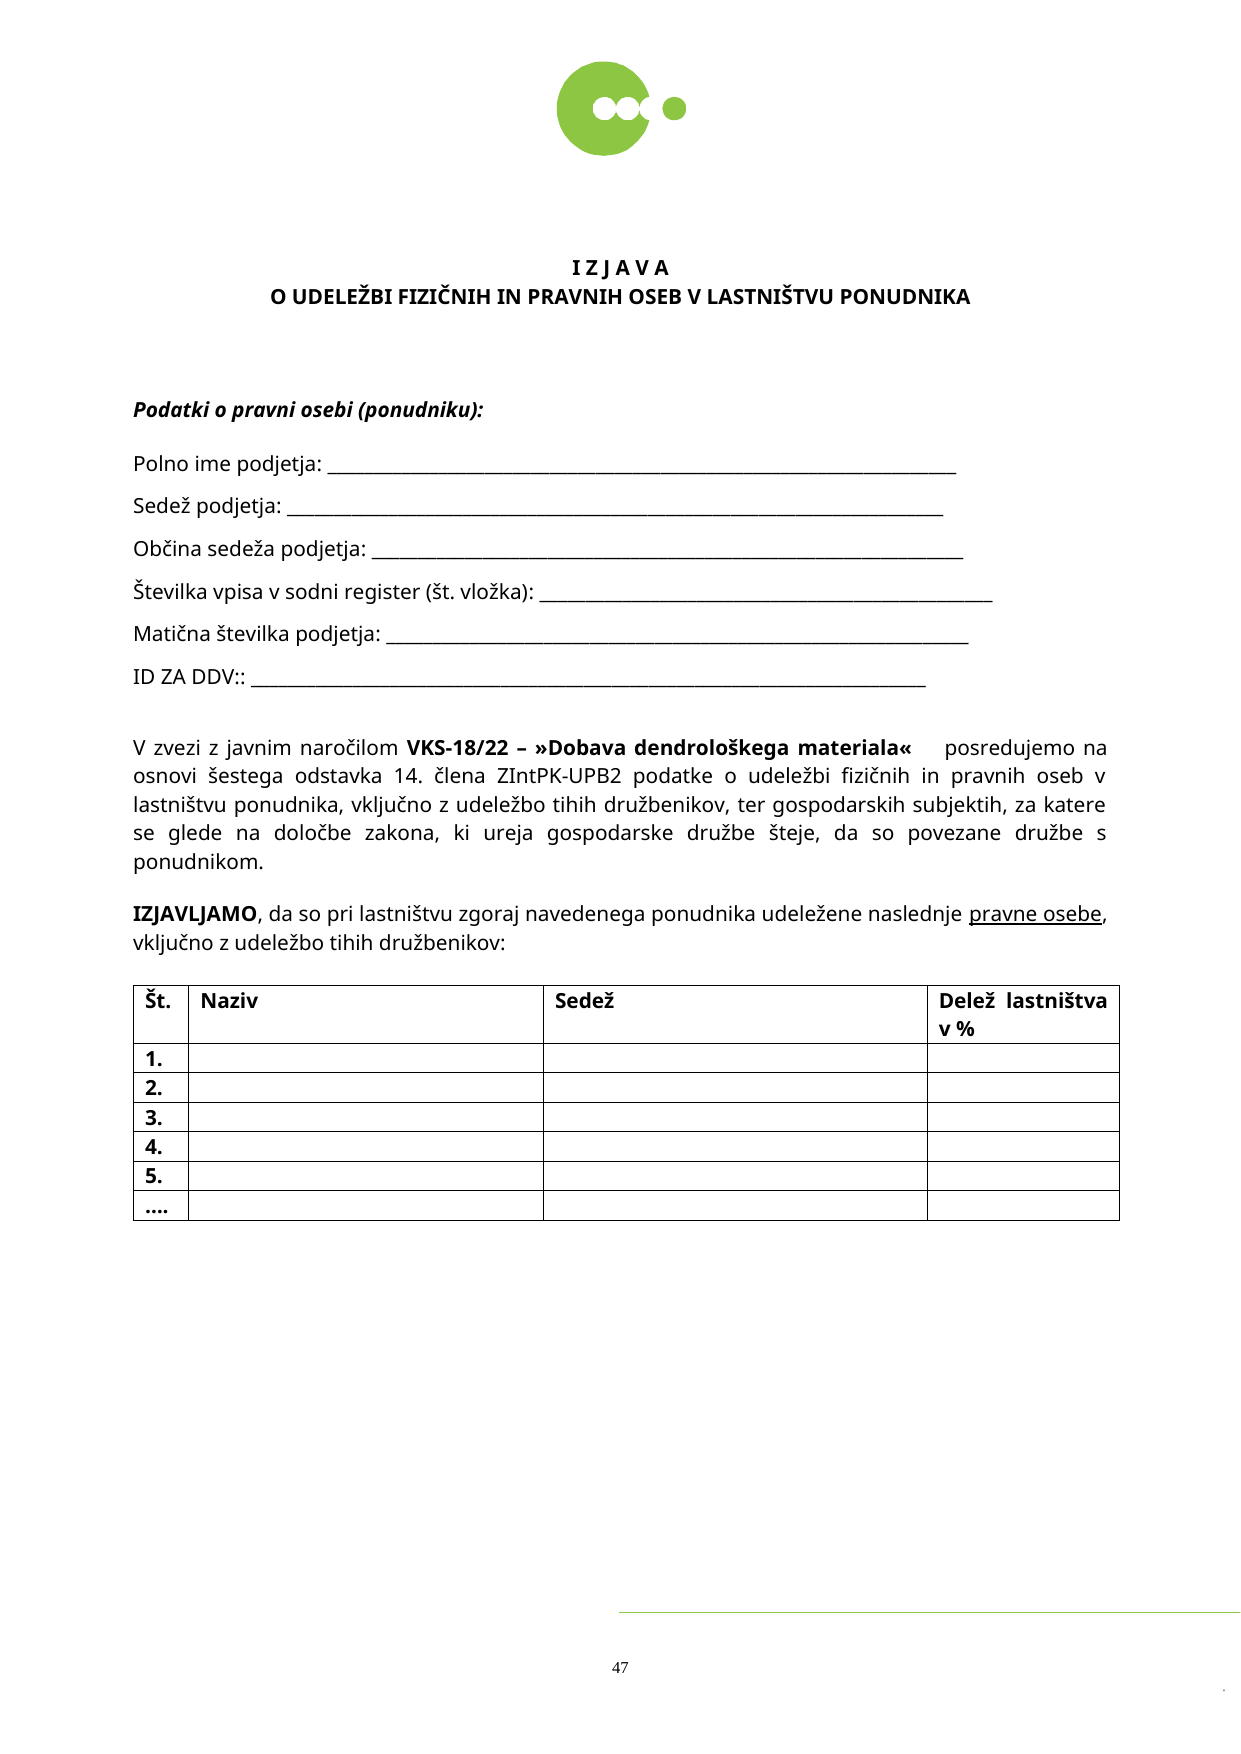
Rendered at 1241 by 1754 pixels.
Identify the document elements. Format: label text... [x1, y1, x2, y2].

text O UDELEŽBI FIZIČNIH IN PRAVNIH OSEB V LASTNIŠTVU PONUDNIKA [133, 282, 1107, 310]
table_cell [544, 1044, 927, 1072]
table_cell 5. [134, 1162, 188, 1190]
table_cell [189, 1073, 543, 1102]
table_cell [544, 1103, 927, 1131]
table_cell [928, 1073, 1119, 1102]
table_cell …. [134, 1191, 188, 1219]
table_cell [544, 1191, 927, 1219]
text Podatki o pravni osebi (ponudniku): [133, 396, 1107, 424]
table_cell [544, 1073, 927, 1102]
table_cell [189, 1044, 543, 1072]
table_cell [189, 1191, 543, 1219]
text V zvezi z javnim naročilom VKS-18/22 – »Dobava dendrološkega materiala« posredujemo na osnovi šestega odstavka 14. člena ZIntPK-UPB2 podatke o udeležbi fizičnih in pravnih oseb v lastništvu ponudnika, vključno z udeležbo tihih družbenikov, ter gospodarskih subjektih, za katere se glede na določbe zakona, ki ureja gospodarske družbe šteje, da so povezane družbe s ponudnikom. [133, 733, 1107, 875]
table_cell [928, 1162, 1119, 1190]
text Matična številka podjetja: _______________________________________________________________ [133, 619, 1107, 648]
table_cell [928, 1103, 1119, 1131]
table_header Sedež [544, 986, 927, 1043]
table_cell [928, 1191, 1119, 1219]
table_header Naziv [189, 986, 543, 1043]
text IZJAVLJAMO, da so pri lastništvu zgoraj navedenega ponudnika udeležene naslednje pravne osebe, vključno z udeležbo tihih družbenikov: [133, 899, 1107, 956]
text ID ZA DDV:: _________________________________________________________________________ [133, 662, 1107, 691]
table_cell [928, 1044, 1119, 1072]
text Številka vpisa v sodni register (št. vložka): _________________________________________________ [133, 577, 1107, 605]
table_header Delež lastništva v % [928, 986, 1119, 1043]
table_cell [544, 1132, 927, 1161]
table_cell 4. [134, 1132, 188, 1161]
table_cell 2. [134, 1073, 188, 1102]
table_cell [928, 1132, 1119, 1161]
text I Z J A V A [133, 253, 1107, 282]
text Sedež podjetja: _______________________________________________________________________ [133, 492, 1107, 520]
table_cell [189, 1132, 543, 1161]
table_cell 3. [134, 1103, 188, 1131]
text Polno ime podjetja: ____________________________________________________________________ [133, 449, 1107, 477]
table_header Št. [134, 986, 188, 1043]
table_cell [189, 1162, 543, 1190]
table_cell [189, 1103, 543, 1131]
table_cell [544, 1162, 927, 1190]
table_cell 1. [134, 1044, 188, 1072]
text Občina sedeža podjetja: ________________________________________________________________ [133, 534, 1107, 563]
